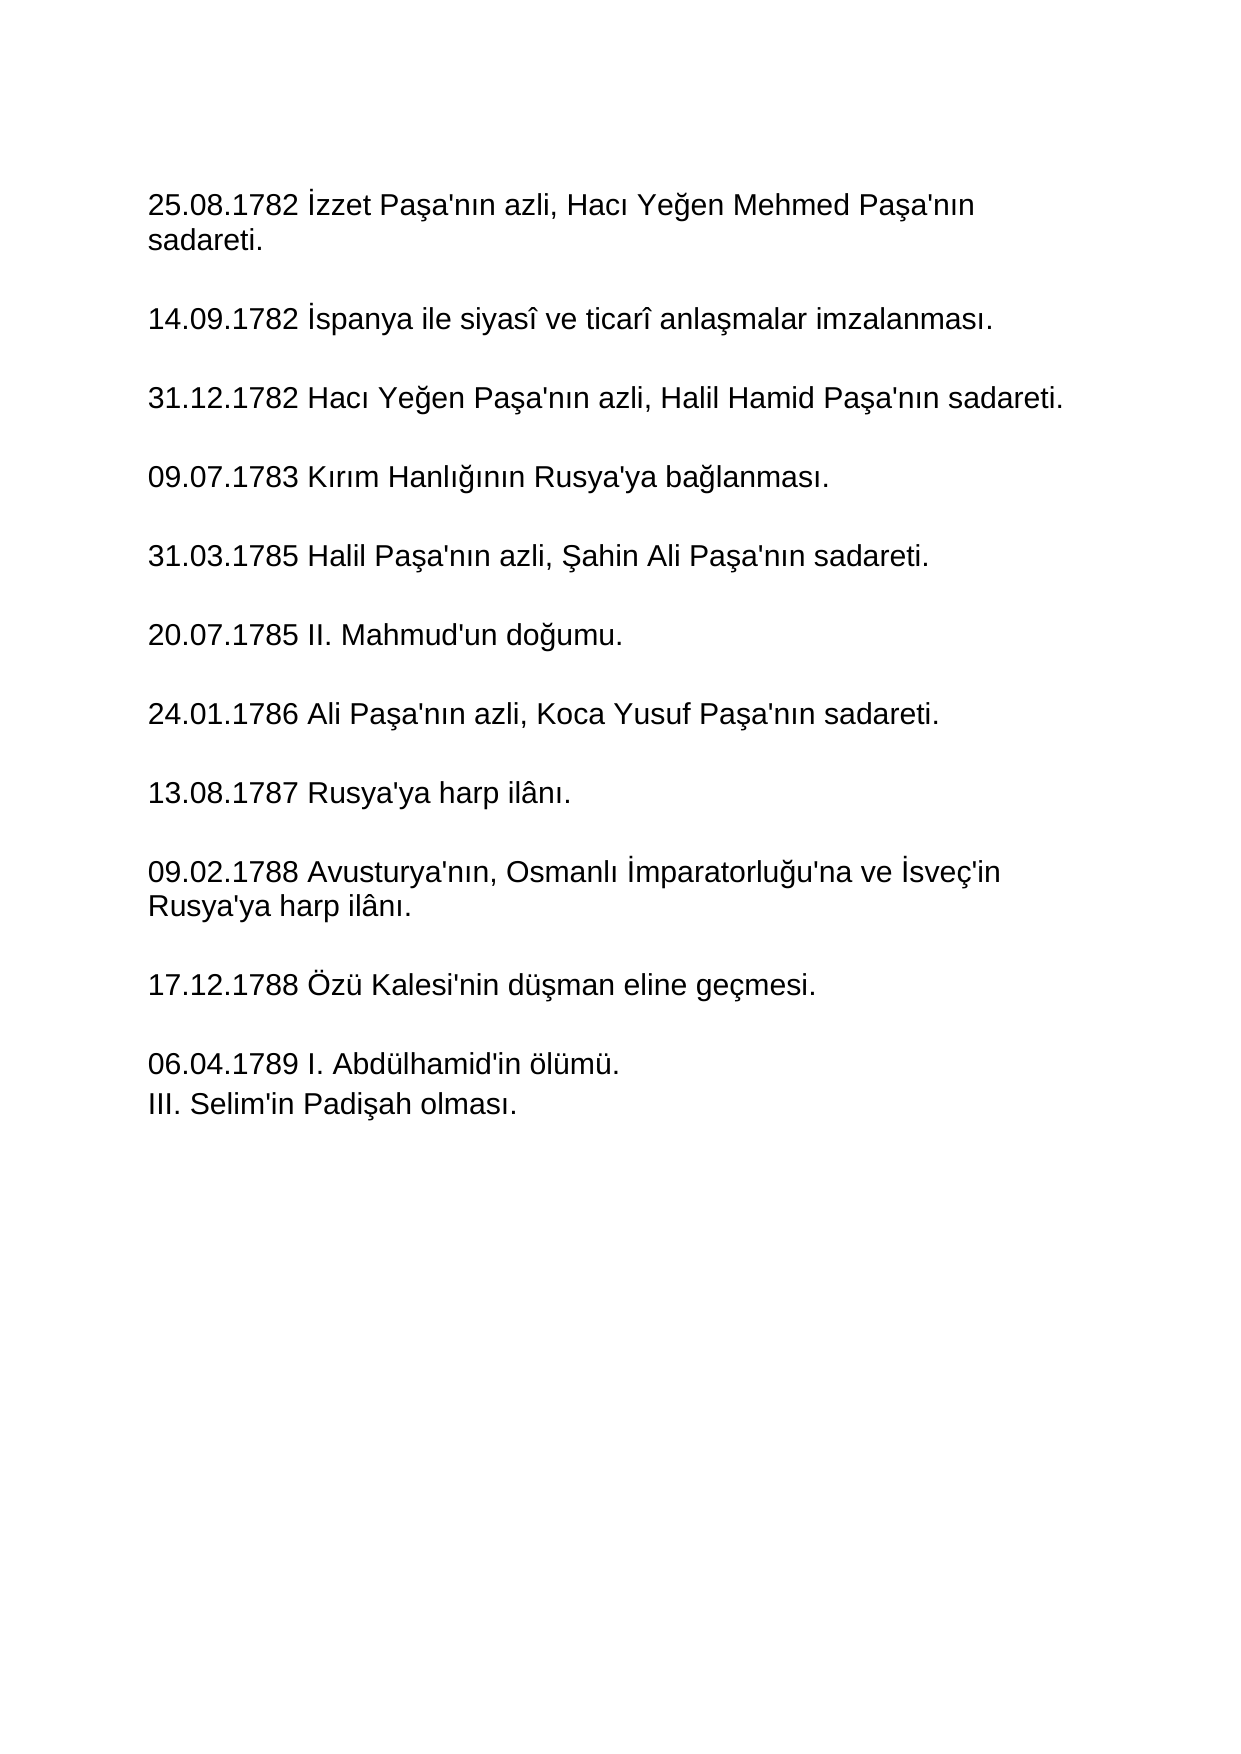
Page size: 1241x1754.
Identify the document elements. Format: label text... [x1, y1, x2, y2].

text 31.03.1785 Halil Paşa'nın azli, Şahin Ali Paşa'nın sadareti. [148, 538, 1093, 572]
text 20.07.1785 II. Mahmud'un doğumu. [148, 617, 1093, 651]
text 06.04.1789 I. Abdülhamid'in ölümü. [148, 1046, 1093, 1081]
text 09.07.1783 Kırım Hanlığının Rusya'ya bağlanması. [148, 459, 1093, 493]
text 24.01.1786 Ali Paşa'nın azli, Koca Yusuf Paşa'nın sadareti. [148, 696, 1093, 730]
text 31.12.1782 Hacı Yeğen Paşa'nın azli, Halil Hamid Paşa'nın sadareti. [148, 380, 1093, 414]
text 17.12.1788 Özü Kalesi'nin düşman eline geçmesi. [148, 967, 1093, 1002]
text III. Selim'in Padişah olması. [148, 1086, 1093, 1121]
text 13.08.1787 Rusya'ya harp ilânı. [148, 774, 1093, 809]
text 09.02.1788 Avusturya'nın, Osmanlı İmparatorluğu'na ve İsveç'in Rusya'ya harp ilânı. [148, 853, 1093, 923]
text 14.09.1782 İspanya ile siyasî ve ticarî anlaşmalar imzalanması. [148, 301, 1093, 336]
text 25.08.1782 İzzet Paşa'nın azli, Hacı Yeğen Mehmed Paşa'nın sadareti. [148, 187, 1093, 257]
